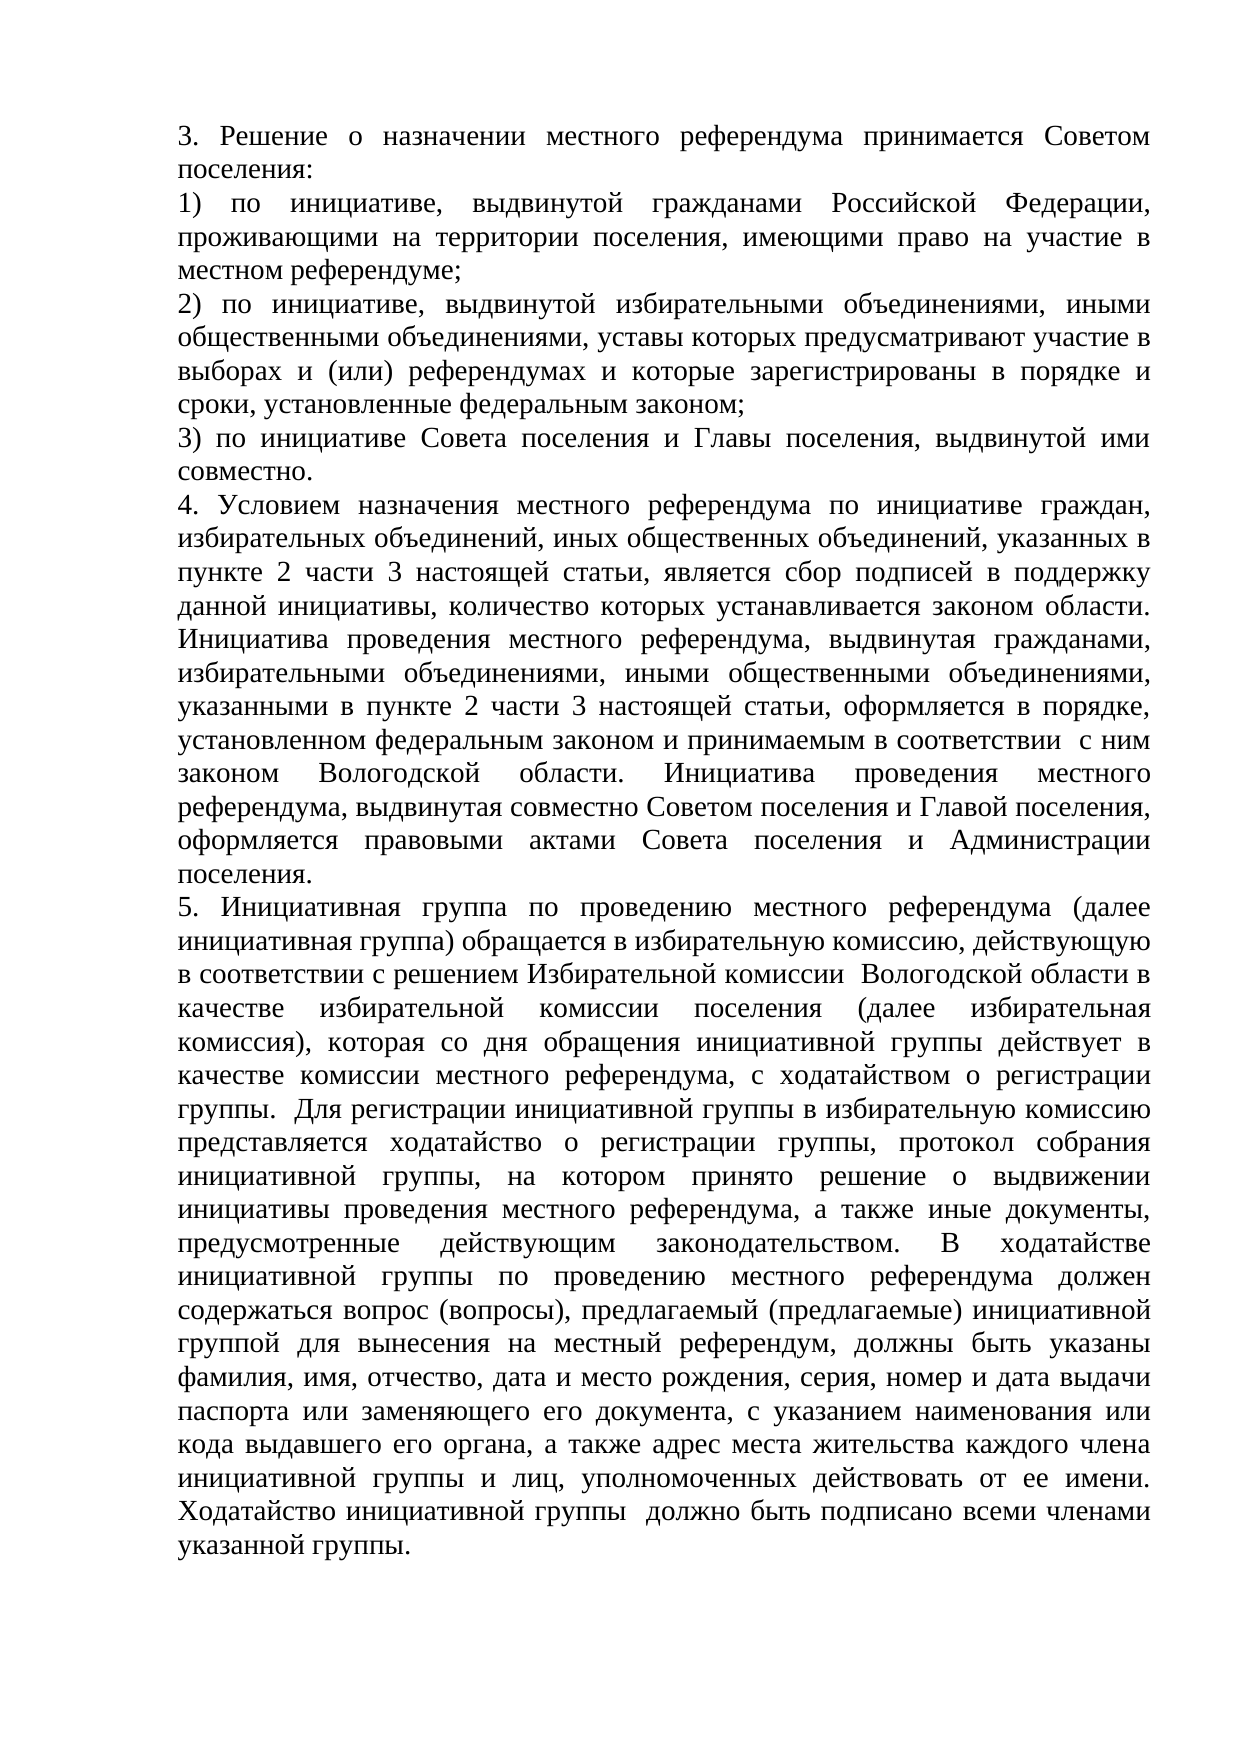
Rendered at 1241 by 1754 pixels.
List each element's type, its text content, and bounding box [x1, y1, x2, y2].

text 2) по инициативе, выдвинутой избирательными объединениями, иными общественными объединениями, уставы которых предусматривают участие в выборах и (или) референдумах и которые зарегистрированы в порядке и сроки, установленные федеральным законом; [177, 286, 1152, 420]
text 1) по инициативе, выдвинутой гражданами Российской Федерации, проживающими на территории поселения, имеющими право на участие в местном референдуме; [177, 185, 1152, 286]
text 3) по инициативе Совета поселения и Главы поселения, выдвинутой ими совместно. [177, 420, 1152, 487]
text 4. Условием назначения местного референдума по инициативе граждан, избирательных объединений, иных общественных объединений, указанных в пункте 2 части 3 настоящей статьи, является сбор подписей в поддержку данной инициативы, количество которых устанавливается законом области. Инициатива проведения местного референдума, выдвинутая гражданами, избирательными объединениями, иными общественными объединениями, указанными в пункте 2 части 3 настоящей статьи, оформляется в порядке, установленном федеральным законом и принимаемым в соответствии с ним законом Вологодской области. Инициатива проведения местного референдума, выдвинутая совместно Советом поселения и Главой поселения, оформляется правовыми актами Совета поселения и Администрации поселения. [177, 487, 1152, 889]
text 3. Решение о назначении местного референдума принимается Советом поселения: [177, 118, 1152, 185]
text 5. Инициативная группа по проведению местного референдума (далее инициативная группа) обращается в избирательную комиссию, действующую в соответствии с решением Избирательной комиссии Вологодской области в качестве избирательной комиссии поселения (далее избирательная комиссия), которая со дня обращения инициативной группы действует в качестве комиссии местного референдума, с ходатайством о регистрации группы. Для регистрации инициативной группы в избирательную комиссию представляется ходатайство о регистрации группы, протокол собрания инициативной группы, на котором принято решение о выдвижении инициативы проведения местного референдума, а также иные документы, предусмотренные действующим законодательством. В ходатайстве инициативной группы по проведению местного референдума должен содержаться вопрос (вопросы), предлагаемый (предлагаемые) инициативной группой для вынесения на местный референдум, должны быть указаны фамилия, имя, отчество, дата и место рождения, серия, номер и дата выдачи паспорта или заменяющего его документа, с указанием наименования или кода выдавшего его органа, а также адрес места жительства каждого члена инициативной группы и лиц, уполномоченных действовать от ее имени. Ходатайство инициативной группы должно быть подписано всеми членами указанной группы. [177, 889, 1152, 1560]
